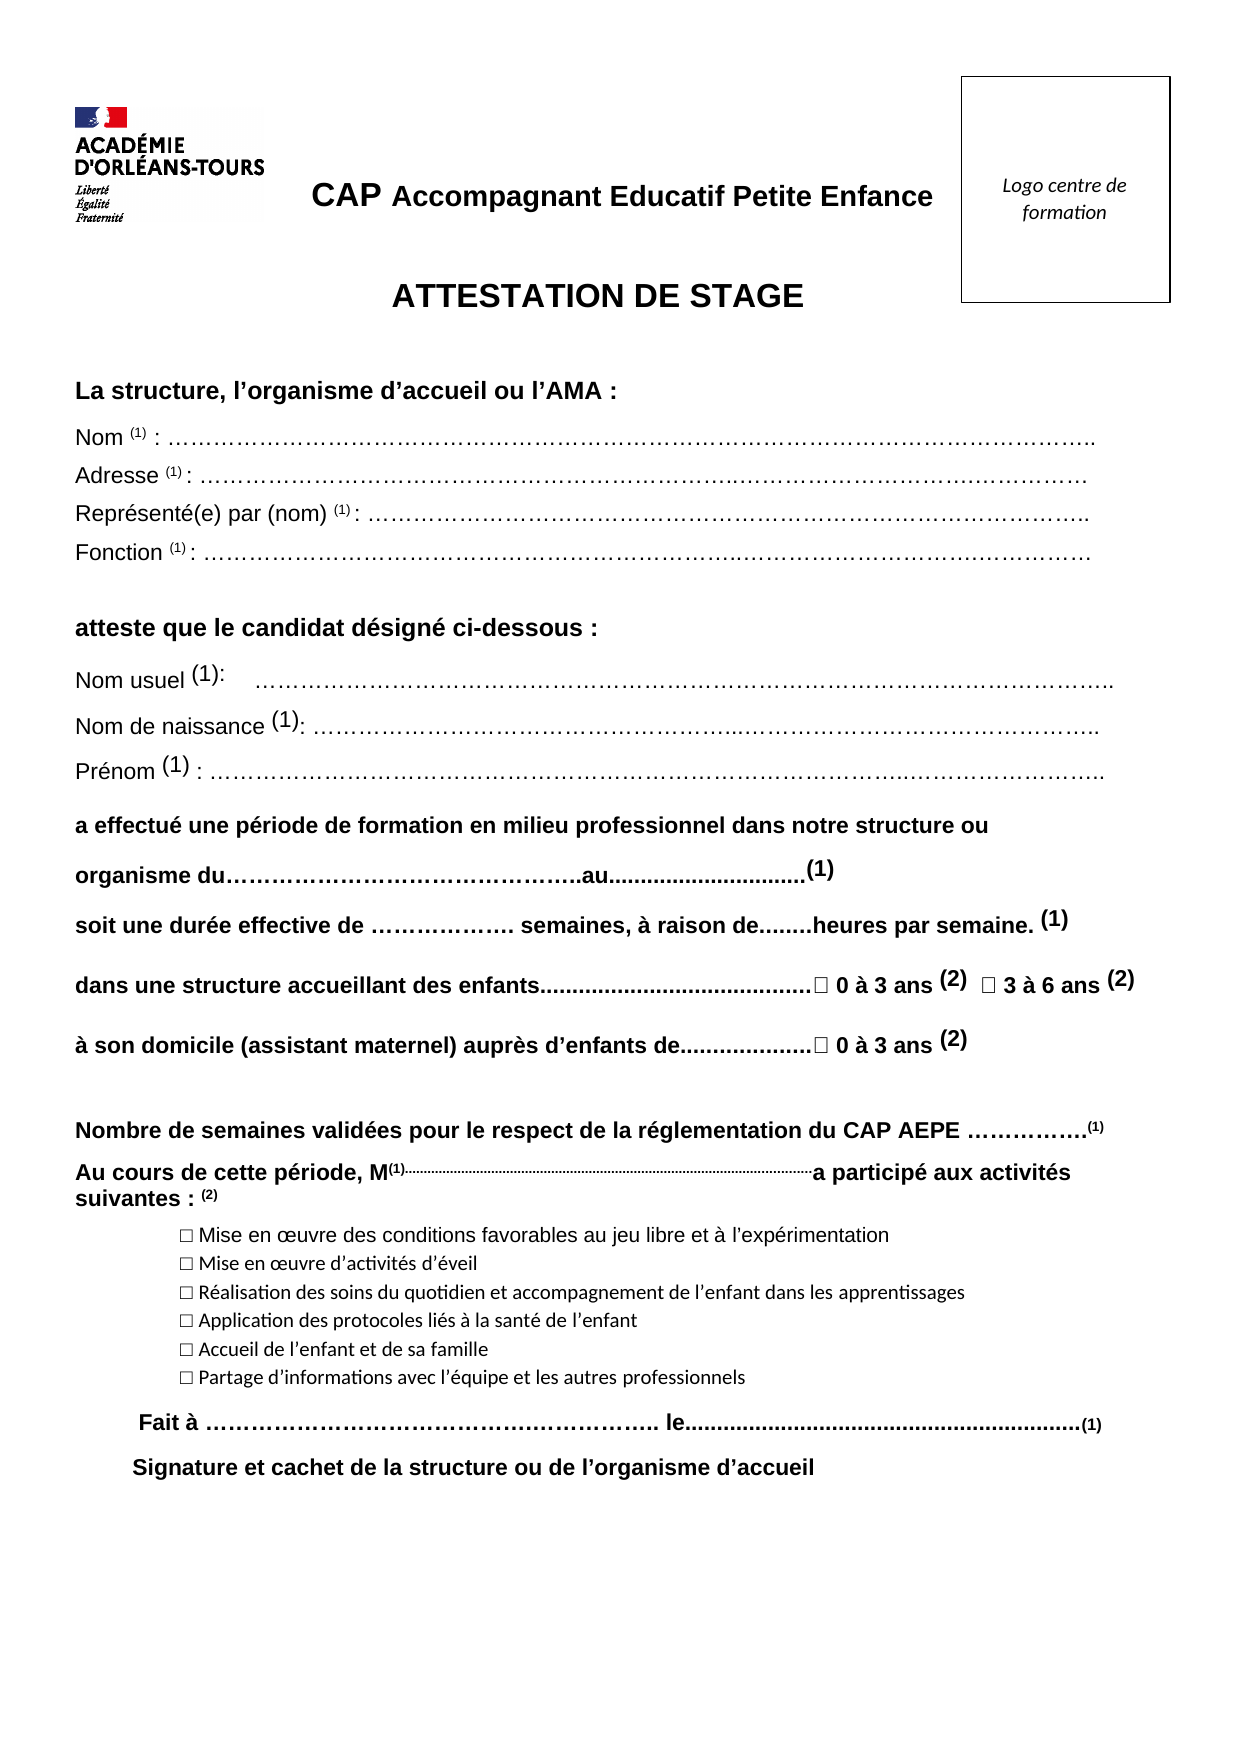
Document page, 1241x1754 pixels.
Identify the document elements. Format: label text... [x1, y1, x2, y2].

text Au cours de cette période, M(1) a participé aux activités suivantes : (2) [75, 1159, 1165, 1211]
text La structure, l’organisme d’accueil ou l’AMA : [75, 376, 1165, 405]
list Application des protocoles liés à la santé de l’enfant [180, 1307, 1165, 1333]
list Accueil de l’enfant et de sa famille [180, 1336, 1165, 1361]
title CAP Accompagnant Educatif Petite Enfance [311, 175, 961, 214]
text Nombre de semaines validées pour le respect de la réglementation du CAP AEPE …………….(1) [75, 1117, 1165, 1143]
text Adresse (1) : ……………………………………………………………..………………………….…………… [75, 462, 1165, 488]
picture [75, 107, 264, 222]
text Représenté(e) par (nom) (1) : ………………………………………………………………………………….. [75, 500, 1165, 527]
text atteste que le candidat désigné ci-dessous : [75, 613, 1165, 641]
text dans une structure accueillant des enfants  0 à 3 ans (2)  3 à 6 ans (2) [75, 965, 1165, 999]
list Mise en œuvre des conditions favorables au jeu libre et à l’expérimentation [180, 1223, 1165, 1247]
list Réalisation des soins du quotidien et accompagnement de l’enfant dans les apprentissages [180, 1279, 1165, 1304]
text Nom usuel (1): ………………………………………………………………………………………………….. [75, 660, 1165, 694]
text Signature et cachet de la structure ou de l’organisme d’accueil [75, 1454, 1165, 1480]
text soit une durée effective de ………………. semaines, à raison de heures par semaine. (1) [75, 905, 1165, 939]
title ATTESTATION DE STAGE [391, 276, 1121, 314]
text Fait à …………………………………….…………….. le (1) [75, 1409, 1165, 1435]
text Nom (1) : ………………………………………………………………………………………………………….. [75, 424, 1165, 450]
text à son domicile (assistant maternel) auprès d’enfants de  0 à 3 ans (2) [75, 1025, 1165, 1059]
list Mise en œuvre d’activités d’éveil [180, 1251, 1165, 1276]
text Prénom (1) : ………………………………………………………………………………..…………………….. [75, 751, 1165, 785]
text a effectué une période de formation en milieu professionnel dans notre structure ou organisme du………………………………………..au (1) [75, 812, 1006, 889]
list Partage d’informations avec l’équipe et les autres professionnels [180, 1364, 1165, 1390]
text Fonction (1) : ……………………………………………………………..………………………….…………… [75, 538, 1165, 565]
text Nom de naissance (1): ………………………………………………...……………………………………….. [75, 706, 1165, 739]
